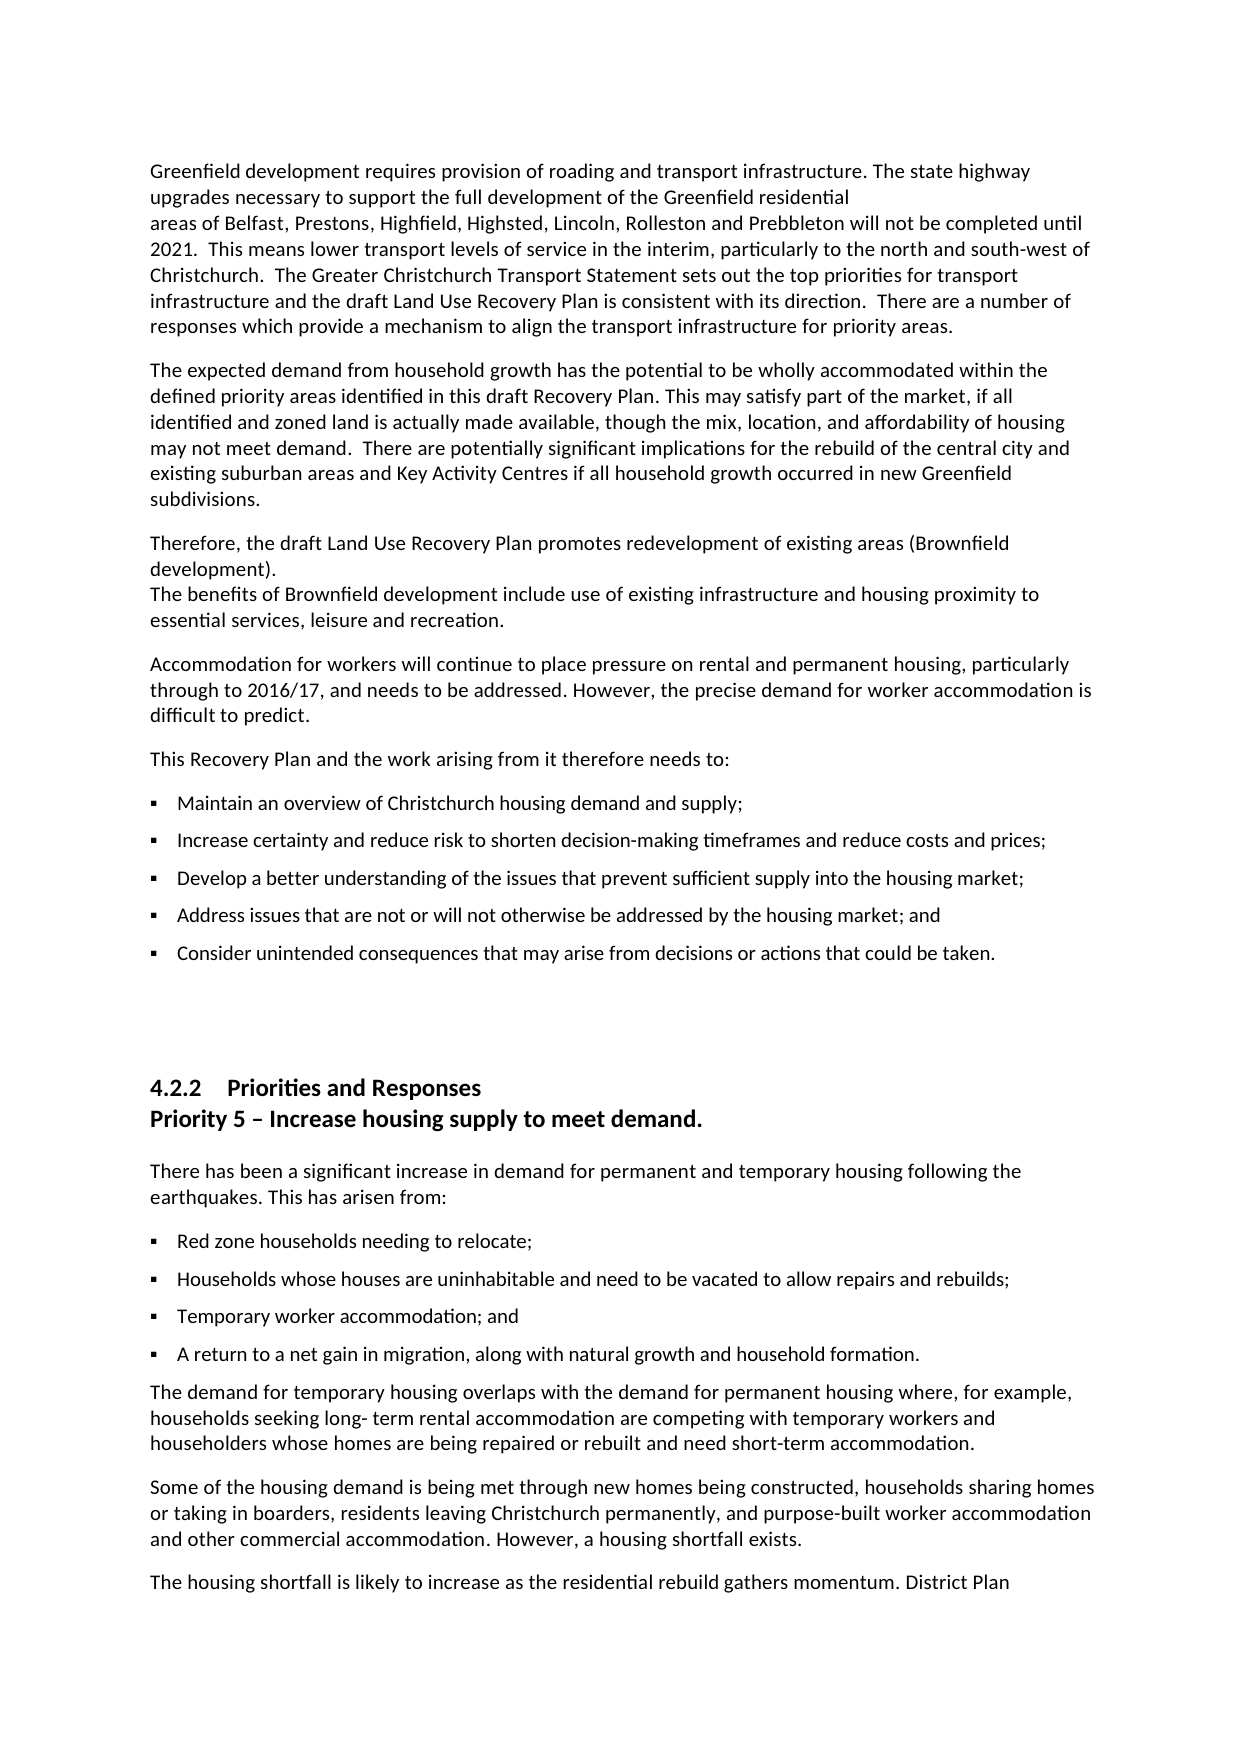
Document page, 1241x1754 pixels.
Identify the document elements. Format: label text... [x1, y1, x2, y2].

text ▪ A return to a net gain in migration, along with natural growth and household formation. [150, 1341, 1096, 1367]
text The expected demand from household growth has the potential to be wholly accommodated within the defined priority areas identified in this draft Recovery Plan. This may satisfy part of the market, if all identified and zoned land is actually made available, though the mix, location, and affordability of housing may not meet demand. There are potentially significant implications for the rebuild of the central city and existing suburban areas and Key Activity Centres if all household growth occurred in new Greenfield subdivisions. [150, 357, 1095, 512]
text There has been a significant increase in demand for permanent and temporary housing following the earthquakes. This has arisen from: [150, 1158, 1096, 1210]
text Therefore, the draft Land Use Recovery Plan promotes redevelopment of existing areas (Brownfield development). [150, 530, 1095, 581]
text ▪ Address issues that are not or will not otherwise be addressed by the housing market; and [150, 903, 1095, 928]
text Accommodation for workers will continue to place pressure on rental and permanent housing, particularly through to 2016/17, and needs to be addressed. However, the precise demand for worker accommodation is difficult to predict. [150, 651, 1095, 728]
text ▪ Temporary worker accommodation; and [150, 1303, 1096, 1329]
text The benefits of Brownfield development include use of existing infrastructure and housing proximity to essential services, leisure and recreation. [150, 582, 1095, 633]
text Greenfield development requires provision of roading and transport infrastructure. The state highway upgrades necessary to support the full development of the Greenfield residential [150, 159, 1095, 210]
text areas of Belfast, Prestons, Highfield, Highsted, Lincoln, Rolleston and Prebbleton will not be completed until 2021. This means lower transport levels of service in the interim, particularly to the north and south-west of Christchurch. The Greater Christchurch Transport Statement sets out the top priorities for transport infrastructure and the draft Land Use Recovery Plan is consistent with its direction. There are a number of responses which provide a mechanism to align the transport infrastructure for priority areas. [150, 210, 1095, 339]
text ▪ Red zone households needing to relocate; [150, 1228, 1096, 1253]
text ▪ Develop a better understanding of the issues that prevent sufficient supply into the housing market; [150, 865, 1095, 891]
text Priority 5 – Increase housing supply to meet demand. [150, 1103, 1092, 1133]
text Some of the housing demand is being met through new homes being constructed, households sharing homes or taking in boarders, residents leaving Christchurch permanently, and purpose-built worker accommodation and other commercial accommodation. However, a housing shortfall exists. [150, 1474, 1096, 1551]
text This Recovery Plan and the work arising from it therefore needs to: [150, 746, 1095, 772]
text 4.2.2 Priorities and Responses [150, 1072, 1092, 1103]
text The demand for temporary housing overlaps with the demand for permanent housing where, for example, households seeking long- term rental accommodation are competing with temporary workers and householders whose homes are being repaired or rebuilt and need short-term accommodation. [150, 1379, 1096, 1456]
text ▪ Households whose houses are uninhabitable and need to be vacated to allow repairs and rebuilds; [150, 1266, 1096, 1291]
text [150, 1569, 1096, 1595]
text ▪ Consider unintended consequences that may arise from decisions or actions that could be taken. [150, 940, 1095, 966]
text ▪ Increase certainty and reduce risk to shorten decision-making timeframes and reduce costs and prices; [150, 827, 1095, 853]
text ▪ Maintain an overview of Christchurch housing demand and supply; [150, 790, 1095, 815]
